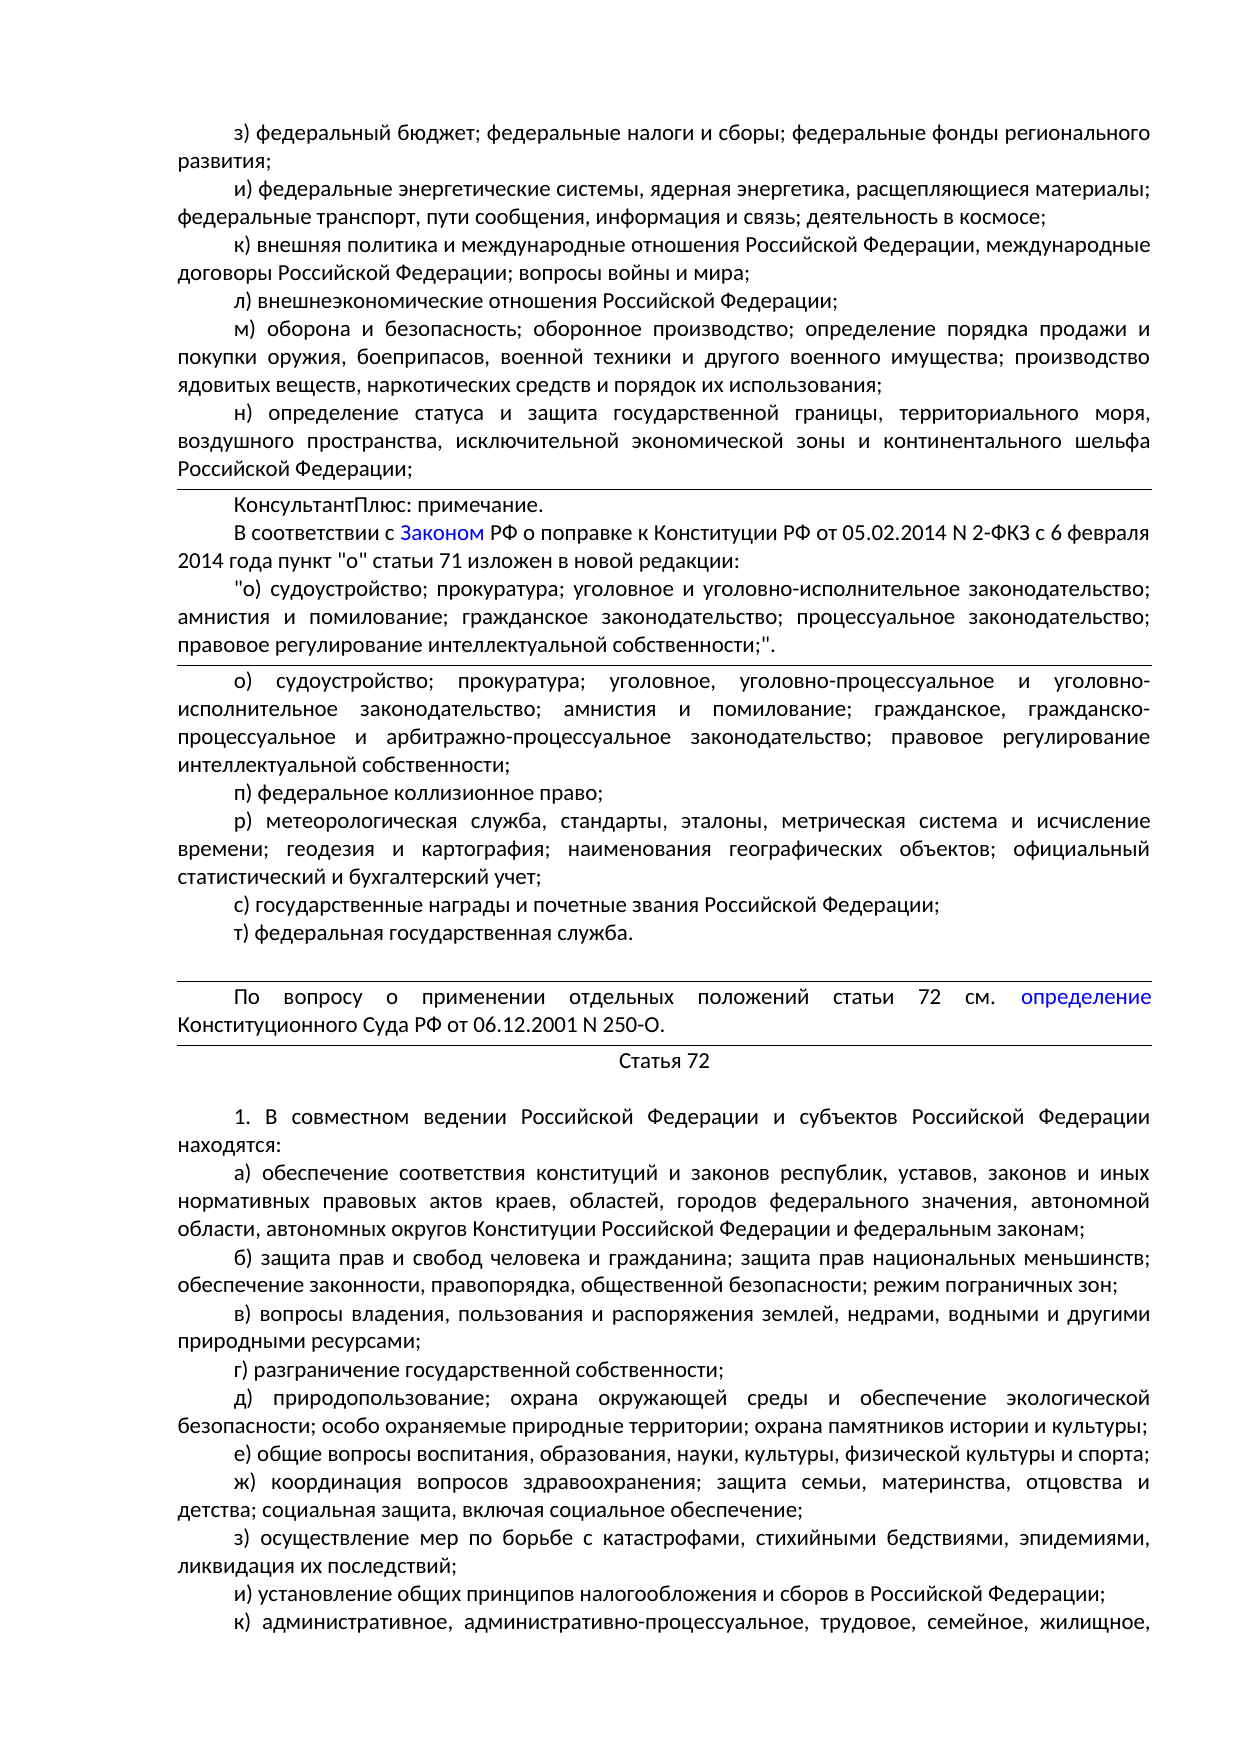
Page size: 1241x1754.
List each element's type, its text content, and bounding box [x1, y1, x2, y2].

text е) общие вопросы воспитания, образования, науки, культуры, физической культуры и спорта; [177, 1439, 1152, 1467]
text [177, 1607, 1152, 1635]
text к) внешняя политика и международные отношения Российской Федерации, международные договоры Российской Федерации; вопросы войны и мира; [177, 230, 1152, 286]
text з) осуществление мер по борьбе с катастрофами, стихийными бедствиями, эпидемиями, ликвидация их последствий; [177, 1523, 1152, 1579]
text л) внешнеэкономические отношения Российской Федерации; [177, 286, 1152, 314]
text в) вопросы владения, пользования и распоряжения землей, недрами, водными и другими природными ресурсами; [177, 1299, 1152, 1355]
text КонсультантПлюс: примечание. [177, 490, 1152, 518]
text п) федеральное коллизионное право; [177, 778, 1152, 806]
text з) федеральный бюджет; федеральные налоги и сборы; федеральные фонды регионального развития; [177, 118, 1152, 174]
text б) защита прав и свобод человека и гражданина; защита прав национальных меньшинств; обеспечение законности, правопорядка, общественной безопасности; режим пограничных зон; [177, 1243, 1152, 1299]
text д) природопользование; охрана окружающей среды и обеспечение экологической безопасности; особо охраняемые природные территории; охрана памятников истории и культуры; [177, 1383, 1152, 1439]
text 1. В совместном ведении Российской Федерации и субъектов Российской Федерации находятся: [177, 1102, 1152, 1158]
text ж) координация вопросов здравоохранения; защита семьи, материнства, отцовства и детства; социальная защита, включая социальное обеспечение; [177, 1467, 1152, 1523]
text По вопросу о применении отдельных положений статьи 72 см. определение Конституционного Суда РФ от 06.12.2001 N 250-О. [177, 982, 1152, 1038]
text м) оборона и безопасность; оборонное производство; определение порядка продажи и покупки оружия, боеприпасов, военной техники и другого военного имущества; производство ядовитых веществ, наркотических средств и порядок их использования; [177, 314, 1152, 398]
text и) федеральные энергетические системы, ядерная энергетика, расщепляющиеся материалы; федеральные транспорт, пути сообщения, информация и связь; деятельность в космосе; [177, 174, 1152, 230]
text г) разграничение государственной собственности; [177, 1355, 1152, 1383]
text р) метеорологическая служба, стандарты, эталоны, метрическая система и исчисление времени; геодезия и картография; наименования географических объектов; официальный статистический и бухгалтерский учет; [177, 806, 1152, 891]
text т) федеральная государственная служба. [177, 918, 1152, 947]
text В соответствии с Законом РФ о поправке к Конституции РФ от 05.02.2014 N 2-ФКЗ с 6 февраля 2014 года пункт "о" статьи 71 изложен в новой редакции: [177, 518, 1152, 574]
text о) судоустройство; прокуратура; уголовное, уголовно-процессуальное и уголовно-исполнительное законодательство; амнистия и помилование; гражданское, гражданско-процессуальное и арбитражно-процессуальное законодательство; правовое регулирование интеллектуальной собственности; [177, 666, 1152, 778]
text "о) судоустройство; прокуратура; уголовное и уголовно-исполнительное законодательство; амнистия и помилование; гражданское законодательство; процессуальное законодательство; правовое регулирование интеллектуальной собственности;". [177, 574, 1152, 658]
text н) определение статуса и защита государственной границы, территориального моря, воздушного пространства, исключительной экономической зоны и континентального шельфа Российской Федерации; [177, 398, 1152, 482]
text с) государственные награды и почетные звания Российской Федерации; [177, 891, 1152, 918]
text Статья 72 [177, 1046, 1152, 1074]
text а) обеспечение соответствия конституций и законов республик, уставов, законов и иных нормативных правовых актов краев, областей, городов федерального значения, автономной области, автономных округов Конституции Российской Федерации и федеральным законам; [177, 1158, 1152, 1243]
text и) установление общих принципов налогообложения и сборов в Российской Федерации; [177, 1579, 1152, 1607]
